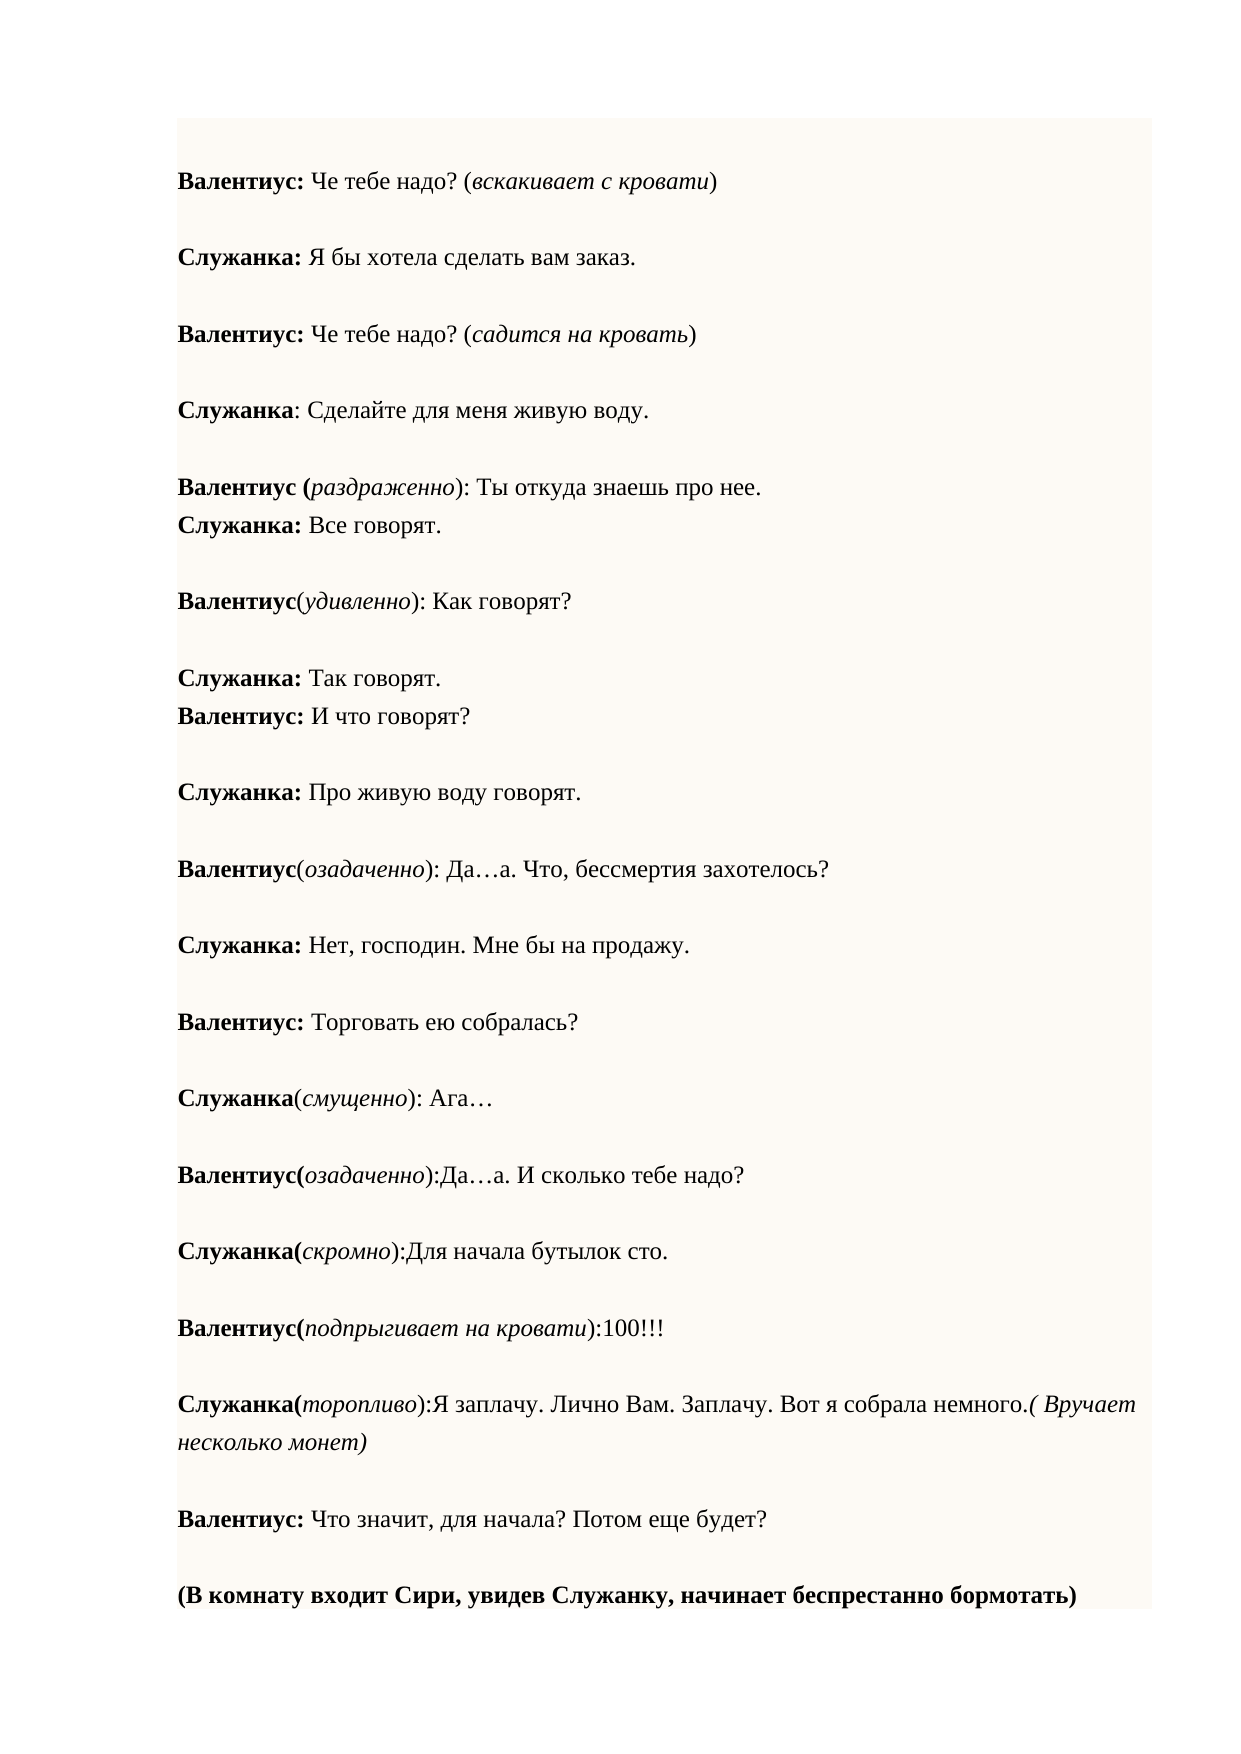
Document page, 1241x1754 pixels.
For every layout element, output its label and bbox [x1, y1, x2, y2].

text [177, 118, 1152, 1609]
